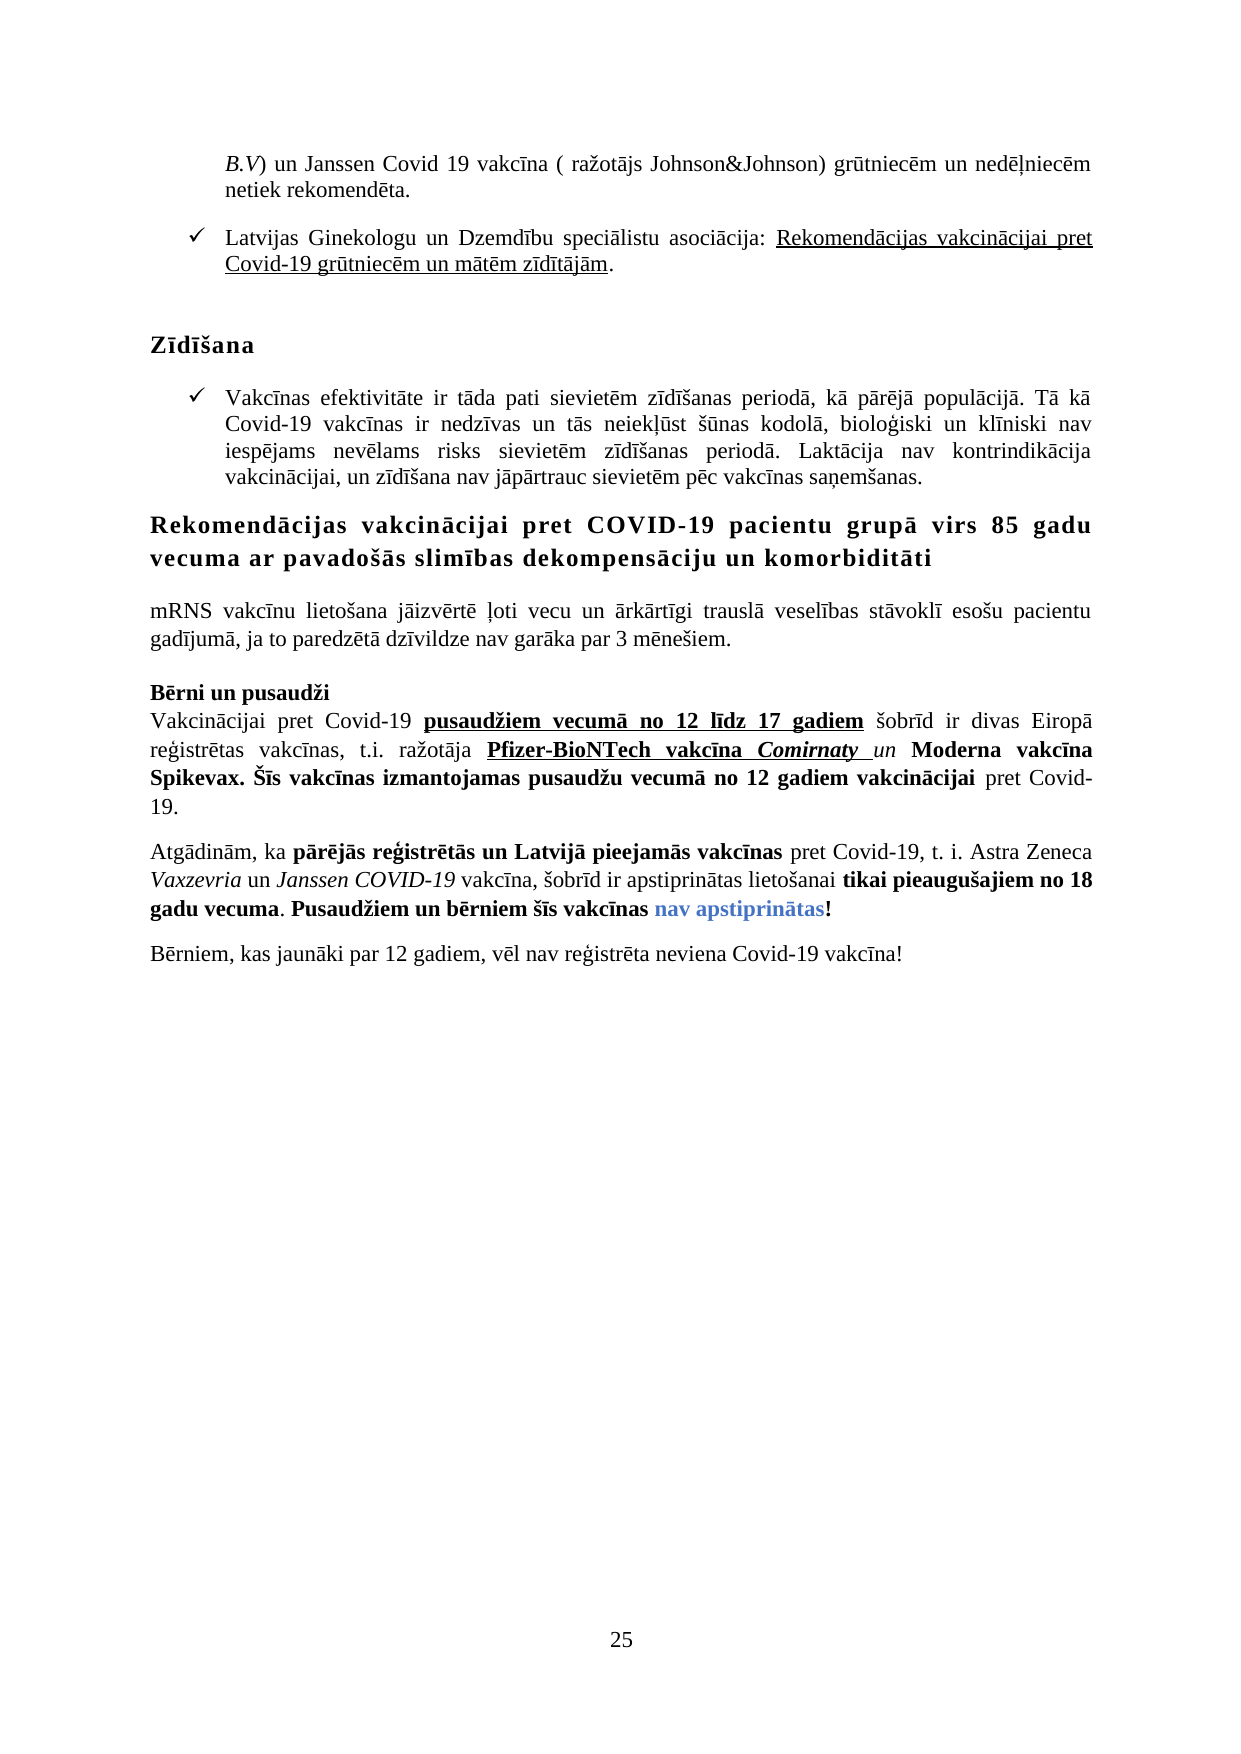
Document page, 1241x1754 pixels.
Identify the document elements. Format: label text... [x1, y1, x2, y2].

list Latvijas Ginekologu un Dzemdību speciālistu asociācija: Rekomendācijas vakcinācijai pret Covid-19 grūtniecēm un mātēm zīdītājām. [187, 223, 1093, 276]
subtitle Bērni un pusaudži [150, 679, 1093, 705]
subtitle Zīdīšana [150, 297, 1093, 359]
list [187, 150, 1093, 203]
text Bērniem, kas jaunāki par 12 gadiem, vēl nav reģistrēta neviena Covid-19 vakcīna! [150, 940, 1093, 966]
text mRNS vakcīnu lietošana jāizvērtē ļoti vecu un ārkārtīgi trauslā veselības stāvoklī esošu pacientu gadījumā, ja to paredzētā dzīvildze nav garāka par 3 mēnešiem. [150, 597, 1093, 652]
list Vakcīnas efektivitāte ir tāda pati sievietēm zīdīšanas periodā, kā pārējā populācijā. Tā kā Covid-19 vakcīnas ir nedzīvas un tās neiekļūst šūnas kodolā, bioloģiski un klīniski nav iespējams nevēlams risks sievietēm zīdīšanas periodā. Laktācija nav kontrindikācija vakcinācijai, un zīdīšana nav jāpārtrauc sievietēm pēc vakcīnas saņemšanas. [187, 384, 1093, 489]
text Vakcinācijai pret Covid-19 pusaudžiem vecumā no 12 līdz 17 gadiem šobrīd ir divas Eiropā reģistrētas vakcīnas, t.i. ražotāja Pfizer-BioNTech vakcīna Comirnaty un Moderna vakcīna Spikevax. Šīs vakcīnas izmantojamas pusaudžu vecumā no 12 gadiem vakcinācijai pret Covid-19. [150, 707, 1093, 819]
text Atgādinām, ka pārējās reģistrētās un Latvijā pieejamās vakcīnas pret Covid-19, t. i. Astra Zeneca Vaxzevria un Janssen COVID-19 vakcīna, šobrīd ir apstiprinātas lietošanai tikai pieaugušajiem no 18 gadu vecuma. Pusaudžiem un bērniem šīs vakcīnas nav apstiprinātas! [150, 838, 1093, 921]
subtitle Rekomendācijas vakcinācijai pret COVID-19 pacientu grupā virs 85 gadu vecuma ar pavadošās slimības dekompensāciju un komorbiditāti [150, 510, 1093, 572]
